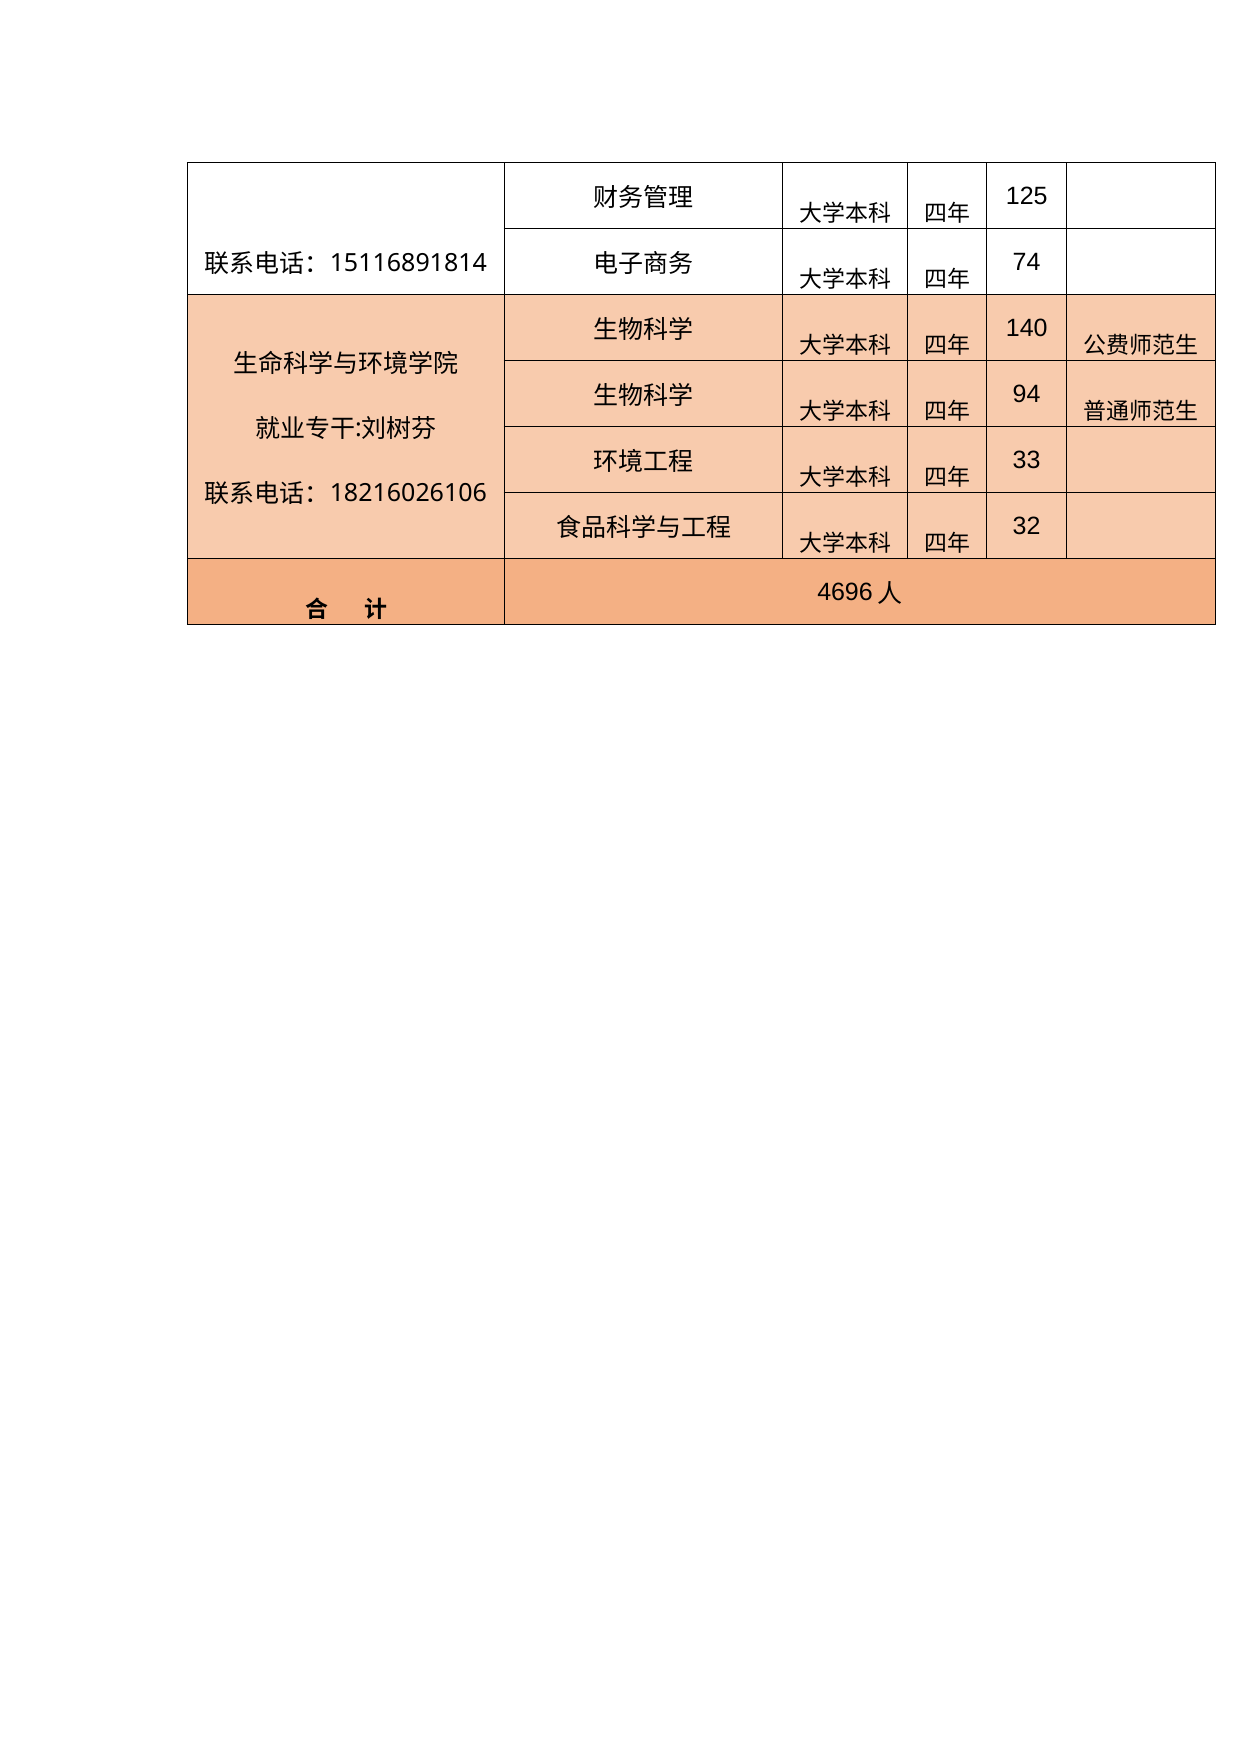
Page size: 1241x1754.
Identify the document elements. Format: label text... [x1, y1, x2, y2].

table_cell 四年 [908, 229, 986, 294]
table_cell [1067, 229, 1215, 294]
table_cell [1067, 427, 1215, 492]
table_cell 大学本科 [783, 295, 907, 360]
table_cell 生物科学 [505, 361, 782, 426]
table_cell 食品科学与工程 [505, 493, 782, 558]
table_cell 生命科学与环境学院 就业专干:刘树芬 联系电话：18216026106 [188, 295, 504, 558]
table_cell 合 计 [188, 559, 504, 624]
table_cell 财务管理 [505, 163, 782, 228]
table_cell 电子商务 [505, 229, 782, 294]
table_cell 94 [987, 361, 1066, 426]
table_cell 环境工程 [505, 427, 782, 492]
table_cell [1067, 163, 1215, 228]
table_cell 生物科学 [505, 295, 782, 360]
table_cell 74 [987, 229, 1066, 294]
table_cell 140 [987, 295, 1066, 360]
table_cell 33 [987, 427, 1066, 492]
table_cell 四年 [908, 427, 986, 492]
table_cell 大学本科 [783, 493, 907, 558]
table_cell 125 [987, 163, 1066, 228]
table_cell 公费师范生 [1067, 295, 1215, 360]
table_cell 四年 [908, 361, 986, 426]
table_cell 大学本科 [783, 163, 907, 228]
table_cell 大学本科 [783, 361, 907, 426]
table_cell 四年 [908, 493, 986, 558]
table_cell 4696人 [505, 559, 1215, 624]
table_cell 四年 [908, 163, 986, 228]
table_cell 大学本科 [783, 229, 907, 294]
table_cell 四年 [908, 295, 986, 360]
table_cell 大学本科 [783, 427, 907, 492]
table_cell [1067, 493, 1215, 558]
table_cell 普通师范生 [1067, 361, 1215, 426]
table_cell 32 [987, 493, 1066, 558]
